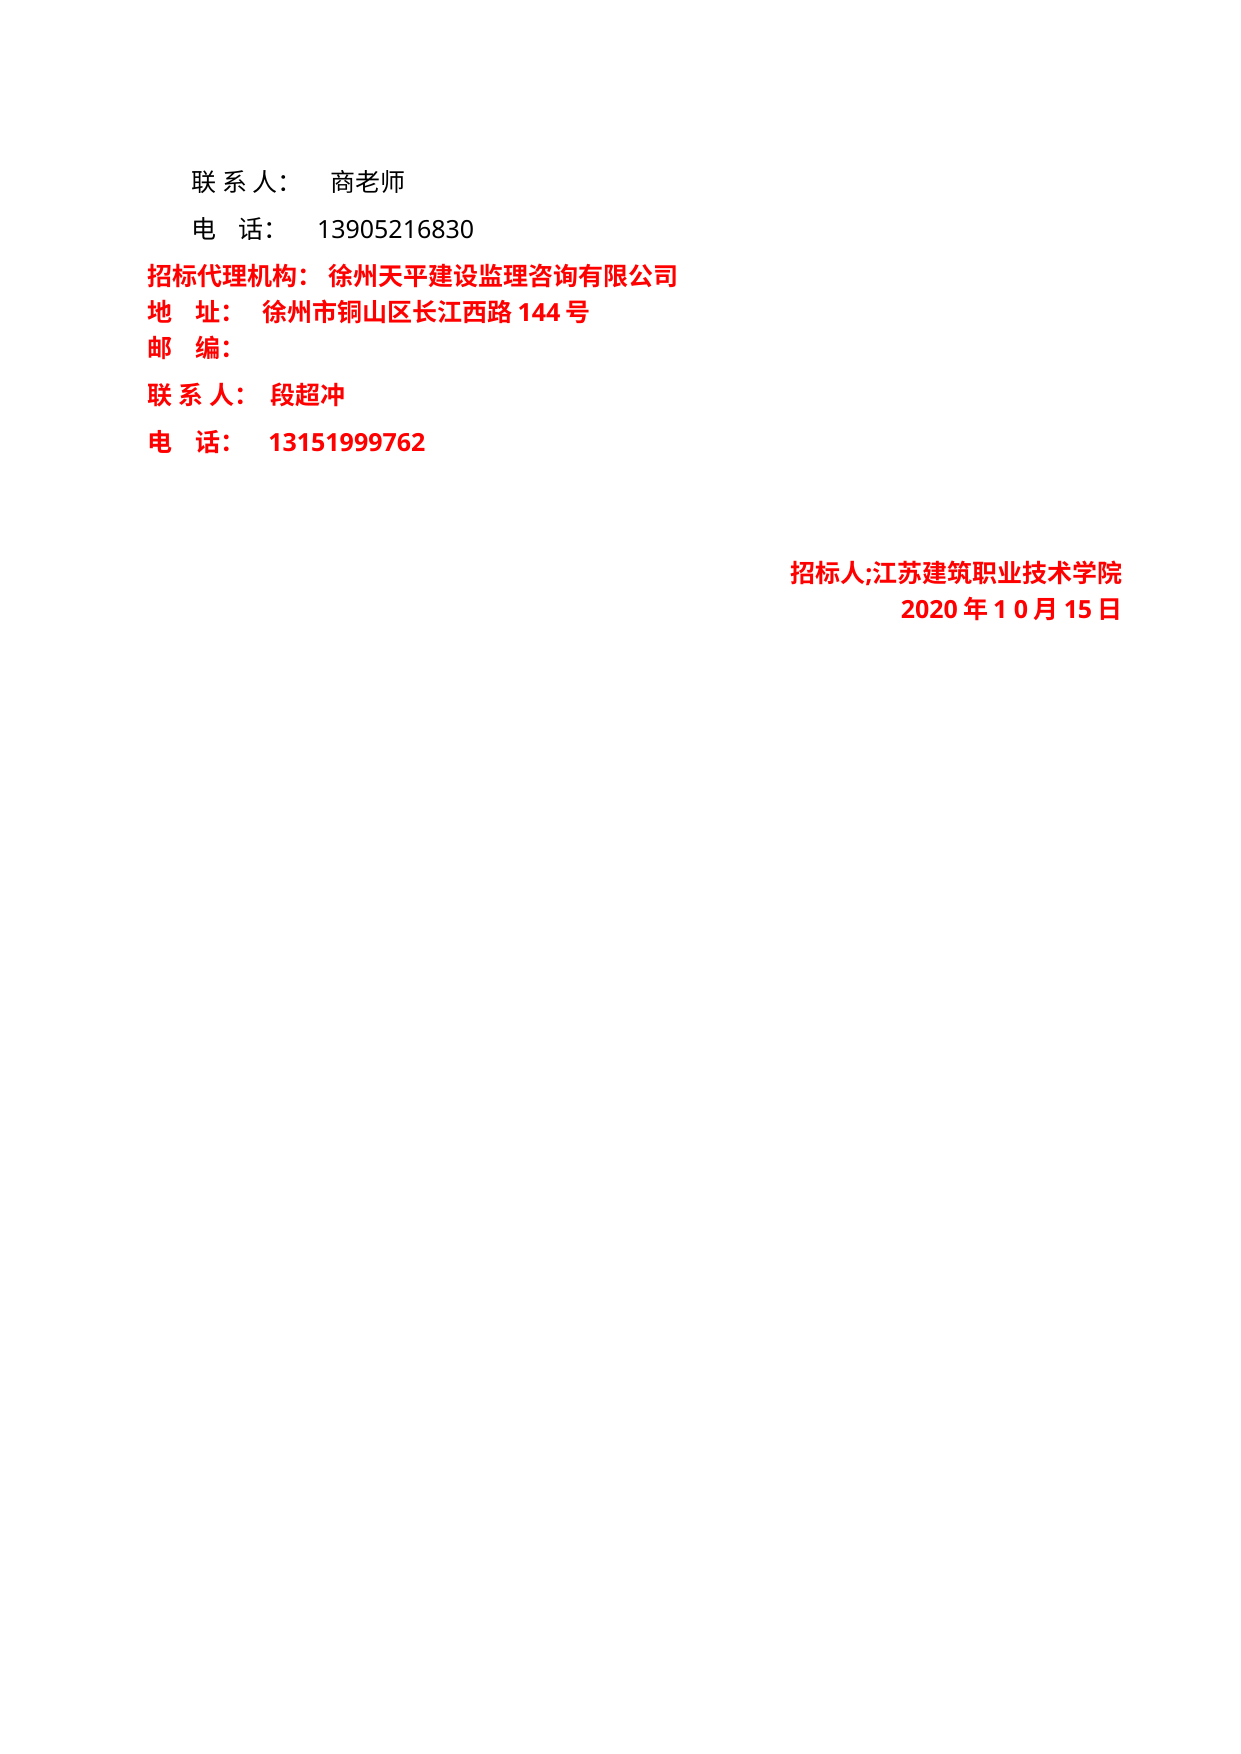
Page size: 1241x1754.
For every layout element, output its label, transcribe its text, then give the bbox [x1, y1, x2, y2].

text 联 系 人： 商老师 [148, 162, 1122, 198]
text 联 系 人： 段超冲 [148, 376, 1122, 412]
text 地 址： 徐州市铜山区长江西路144号 [148, 292, 1122, 329]
text 电 话： 13905216830 [148, 209, 1122, 245]
text 电 话： 13151999762 [148, 423, 1122, 459]
text 邮 编： [148, 329, 1122, 365]
text 招标人;江苏建筑职业技术学院 [148, 553, 1122, 589]
text 招标代理机构： 徐州天平建设监理咨询有限公司 [148, 256, 1122, 292]
text 2020年1 0月 15日 [148, 589, 1122, 626]
